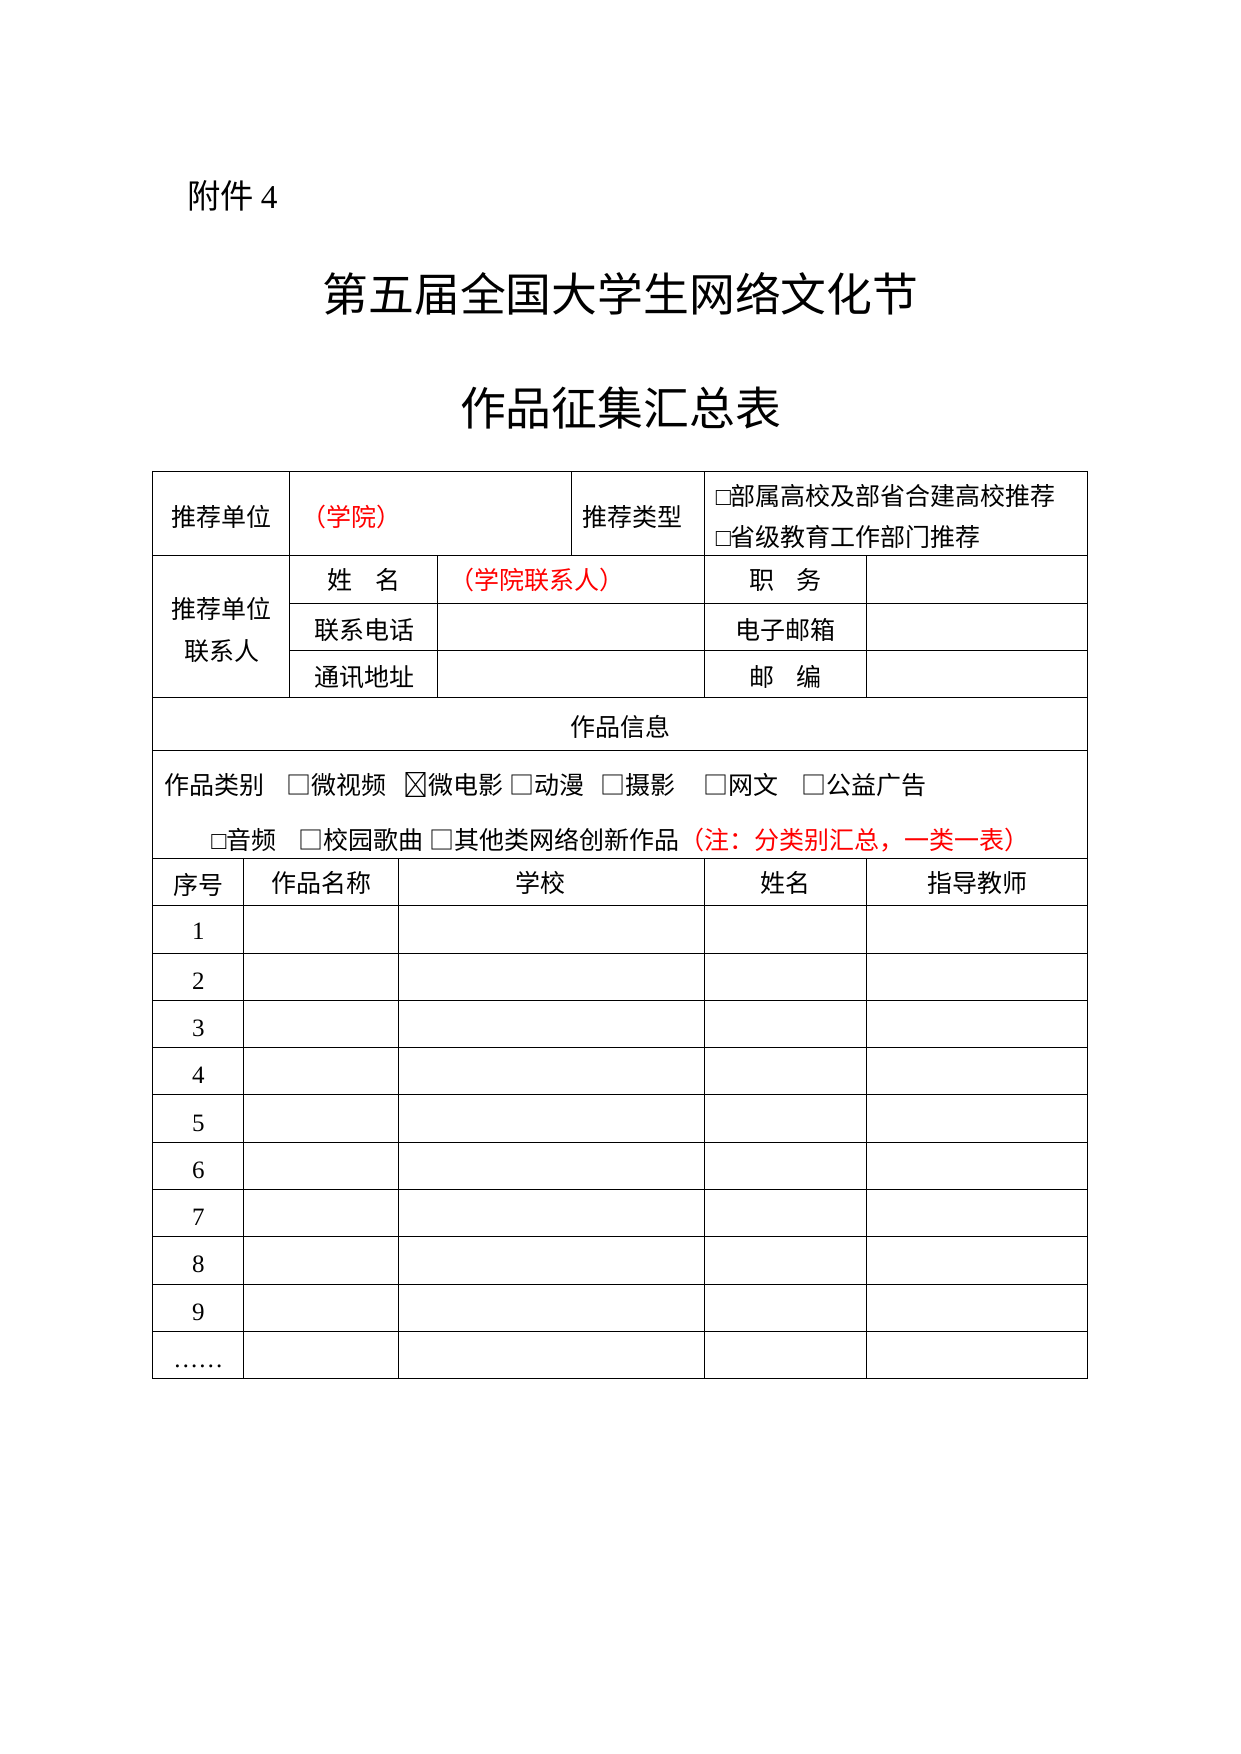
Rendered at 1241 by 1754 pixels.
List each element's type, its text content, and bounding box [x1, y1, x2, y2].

table_cell [705, 954, 866, 1000]
table_cell 4 [153, 1048, 243, 1094]
table_header 推荐类型 [572, 472, 704, 555]
table_cell [438, 651, 704, 697]
table_cell [244, 1285, 398, 1331]
table_header （学院） [290, 472, 571, 555]
table_cell 通讯地址 [290, 651, 437, 697]
table_cell [867, 556, 1087, 602]
table_cell [244, 906, 398, 952]
table_cell 作品名称 [244, 859, 398, 905]
table_cell 2 [153, 954, 243, 1000]
table_cell [867, 1190, 1087, 1236]
table_cell [705, 1190, 866, 1236]
table_cell [399, 1190, 704, 1236]
table_cell [399, 1048, 704, 1094]
table_cell …… [153, 1332, 243, 1378]
table_cell [867, 1095, 1087, 1142]
table_cell [705, 1237, 866, 1283]
table_cell [399, 1143, 704, 1189]
table_cell [399, 1095, 704, 1142]
table_cell [399, 1001, 704, 1047]
table_cell 电子邮箱 [705, 604, 866, 650]
table_cell [867, 1237, 1087, 1283]
table_cell 序号 [153, 859, 243, 905]
table_cell 1 [153, 906, 243, 952]
table_cell [705, 906, 866, 952]
table_header 推荐单位 [153, 472, 289, 555]
table_cell [867, 1048, 1087, 1094]
table_cell [705, 1143, 866, 1189]
table_cell [867, 1001, 1087, 1047]
table_cell [438, 604, 704, 650]
table_cell 3 [153, 1001, 243, 1047]
table_cell 联系电话 [290, 604, 437, 650]
table_header □部属高校及部省合建高校推荐 □省级教育工作部门推荐 [705, 472, 1087, 555]
table_cell [399, 1237, 704, 1283]
table_cell [705, 1001, 866, 1047]
table_cell 姓 名 [290, 556, 437, 602]
table_cell [705, 1285, 866, 1331]
table_cell [244, 1237, 398, 1283]
table_cell [399, 1285, 704, 1331]
table_cell [244, 1332, 398, 1378]
table_cell 8 [153, 1237, 243, 1283]
table_cell [244, 1095, 398, 1142]
table_cell 学校 [399, 859, 704, 905]
table_cell [867, 1285, 1087, 1331]
text 附件4 [187, 162, 1053, 227]
table_cell [244, 1143, 398, 1189]
text 作品征集汇总表 [187, 357, 1053, 454]
table_cell （学院联系人） [438, 556, 704, 602]
table_cell [705, 1095, 866, 1142]
table_cell [244, 1190, 398, 1236]
table_cell [399, 1332, 704, 1378]
table_cell [399, 954, 704, 1000]
table_cell [399, 906, 704, 952]
table_cell 9 [153, 1285, 243, 1331]
table_cell 作品类别 □微视频 微电影 □动漫 □摄影 □网文 □公益广告 □音频 □校园歌曲 □其他类网络创新作品（注：分类别汇总，一类一表） [153, 751, 1087, 858]
table_cell [705, 1332, 866, 1378]
table_cell [867, 954, 1087, 1000]
table_cell [705, 1048, 866, 1094]
table_cell 姓名 [705, 859, 866, 905]
table_cell 5 [153, 1095, 243, 1142]
table_cell 推荐单位 联系人 [153, 556, 289, 697]
table_cell 作品信息 [153, 698, 1087, 750]
table_cell 指导教师 [867, 859, 1087, 905]
table_cell [867, 1332, 1087, 1378]
table_cell [867, 651, 1087, 697]
table_cell [244, 954, 398, 1000]
table_cell [244, 1001, 398, 1047]
table_cell 邮 编 [705, 651, 866, 697]
table_cell 6 [153, 1143, 243, 1189]
text 第五届全国大学生网络文化节 [187, 243, 1053, 341]
table_cell 职 务 [705, 556, 866, 602]
table_cell [244, 1048, 398, 1094]
table_cell [867, 906, 1087, 952]
table_cell [867, 604, 1087, 650]
table_cell [867, 1143, 1087, 1189]
table_cell 7 [153, 1190, 243, 1236]
